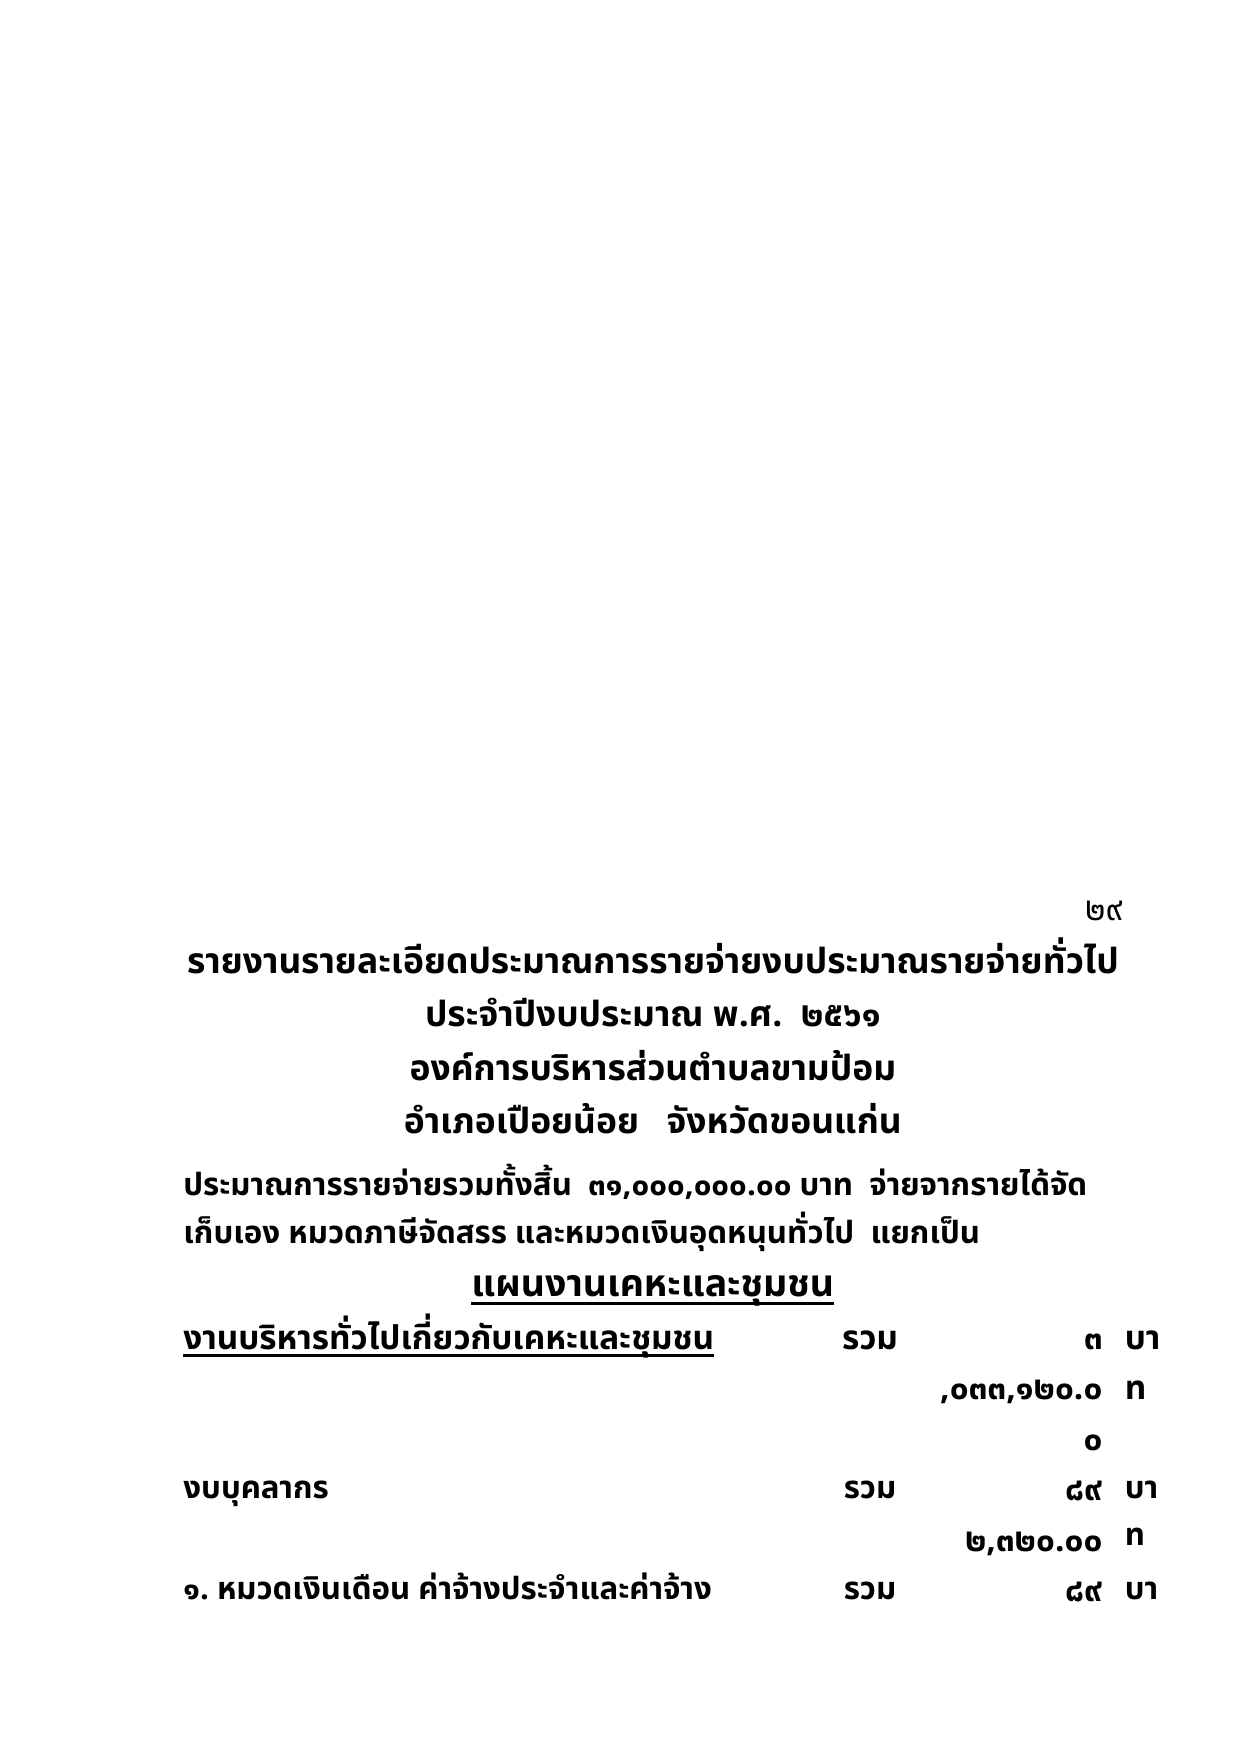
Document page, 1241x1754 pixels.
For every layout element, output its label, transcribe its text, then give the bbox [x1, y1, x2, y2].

table_header บาท [1113, 1314, 1187, 1465]
text องค์การบริหารส่วนตำบลขามป้อม [183, 1043, 1122, 1096]
text ประจำปีงบประมาณ พ.ศ. ๒๕๖๑ [183, 989, 1122, 1043]
table_cell ๘๙๒,๓๒๐.๐๐ [921, 1465, 1113, 1566]
table_cell บาท [1113, 1465, 1187, 1566]
text ๒๙ [183, 885, 1122, 935]
text ประมาณการรายจ่ายรวมทั้งสิ้น ๓๑,๐๐๐,๐๐๐.๐๐ บาท จ่ายจากรายได้จัดเก็บเอง หมวดภาษีจัดสรร และหมวดเงินอุดหนุนทั่วไป แยกเป็น [183, 1162, 1122, 1257]
text แผนงานเคหะและชุมชน [183, 1257, 1122, 1314]
text รายงานรายละเอียดประมาณการรายจ่ายงบประมาณรายจ่ายทั่วไป [183, 935, 1122, 989]
table_cell ๘๙๒,๓๒๐.๐๐ [921, 1566, 1113, 1617]
table_cell บาท [1113, 1566, 1187, 1617]
table_header รวม [818, 1314, 921, 1465]
text อำเภอเปือยน้อย จังหวัดขอนแก่น [183, 1096, 1122, 1150]
table_header งานบริหารทั่วไปเกี่ยวกับเคหะและชุมชน [172, 1314, 818, 1465]
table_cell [172, 1566, 818, 1617]
table_cell งบบุคลากร [172, 1465, 818, 1566]
table_cell รวม [818, 1465, 921, 1566]
table_header ๓,๐๓๓,๑๒๐.๐๐ [921, 1314, 1113, 1465]
table_cell รวม [818, 1566, 921, 1617]
